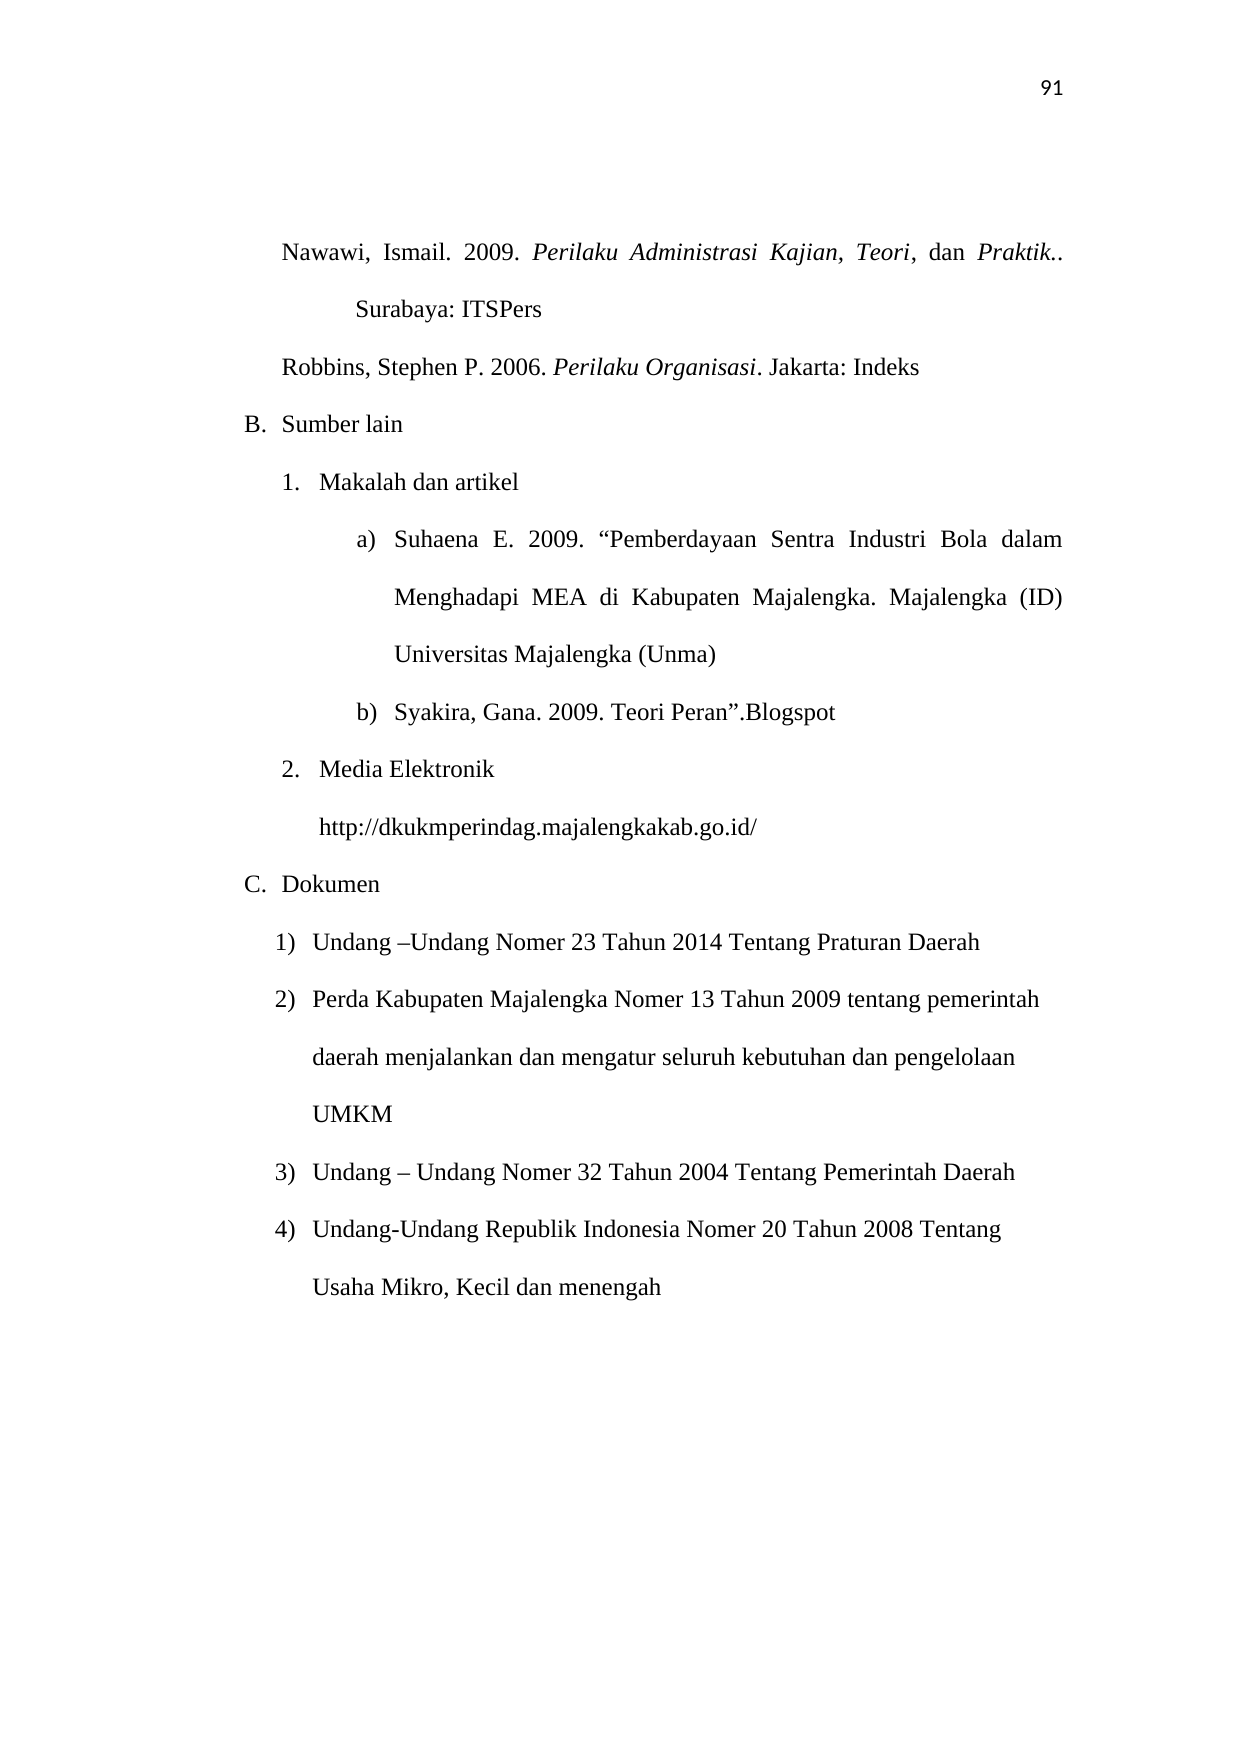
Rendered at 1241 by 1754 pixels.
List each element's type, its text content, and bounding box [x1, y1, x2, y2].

list Undang –Undang Nomer 23 Tahun 2014 Tentang Praturan Daerah [274, 927, 1063, 956]
text http://dkukmperindag.majalengkakab.go.id/ [319, 812, 1063, 841]
list Undang – Undang Nomer 32 Tahun 2004 Tentang Pemerintah Daerah [274, 1157, 1063, 1186]
list Undang-Undang Republik Indonesia Nomer 20 Tahun 2008 Tentang Usaha Mikro, Kecil dan menengah [274, 1214, 1063, 1301]
list Media Elektronik [281, 754, 1063, 783]
list Sumber lain [244, 409, 1063, 438]
list Syakira, Gana. 2009. Teori Peran”.Blogspot [356, 697, 1063, 726]
text Nawawi, Ismail. 2009. Perilaku Administrasi Kajian, Teori, dan Praktik.. Surabaya: ITSPers [281, 237, 1063, 323]
list Dokumen [244, 869, 1063, 898]
list Makalah dan artikel [281, 467, 1063, 496]
list Perda Kabupaten Majalengka Nomer 13 Tahun 2009 tentang pemerintah daerah menjalankan dan mengatur seluruh kebutuhan dan pengelolaan UMKM [274, 984, 1063, 1128]
text Robbins, Stephen P. 2006. Perilaku Organisasi. Jakarta: Indeks [281, 352, 1063, 381]
list Suhaena E. 2009. “Pemberdayaan Sentra Industri Bola dalam Menghadapi MEA di Kabupaten Majalengka. Majalengka (ID) Universitas Majalengka (Unma) [356, 524, 1063, 668]
